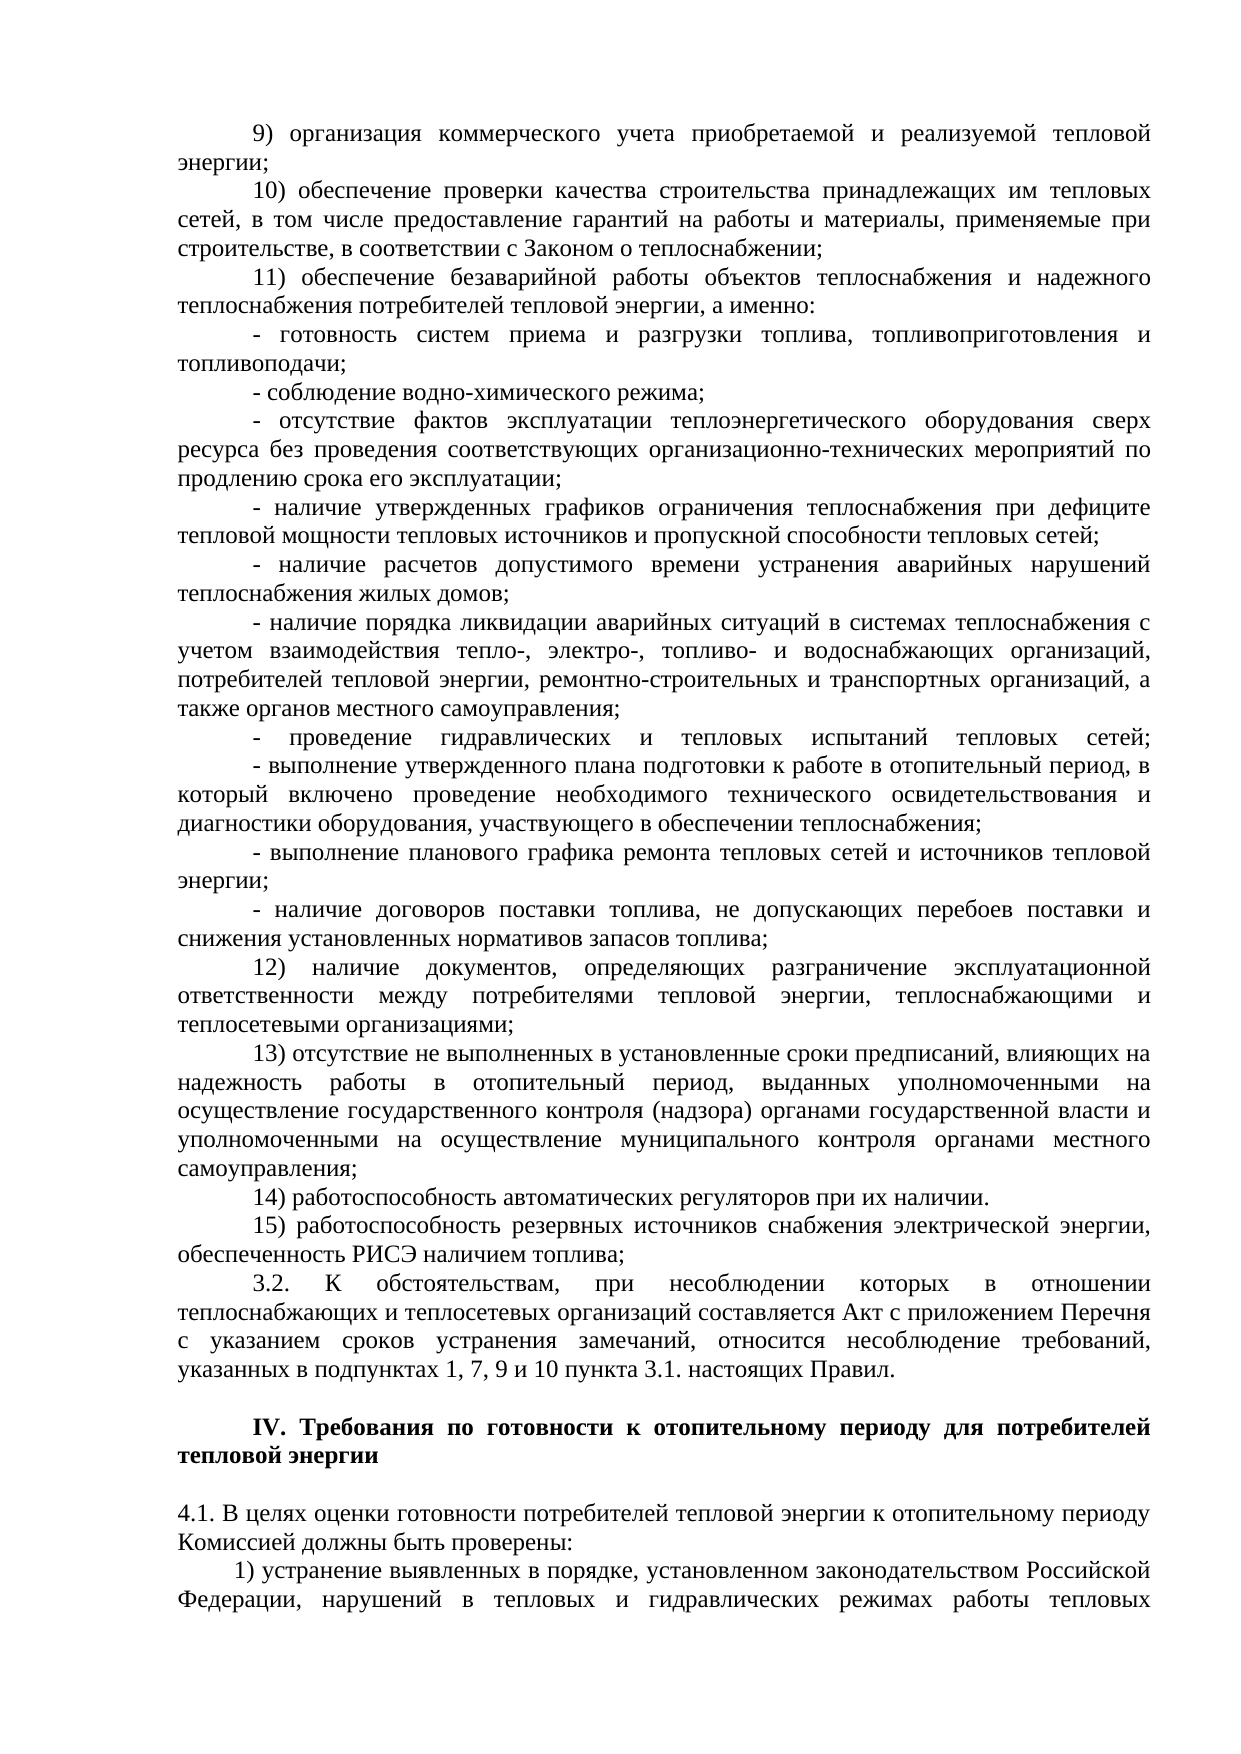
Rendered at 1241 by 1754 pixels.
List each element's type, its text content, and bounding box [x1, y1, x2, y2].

text 10) обеспечение проверки качества строительства принадлежащих им тепловых сетей, в том числе предоставление гарантий на работы и материалы, применяемые при строительстве, в соответствии с Законом о теплоснабжении; [177, 176, 1152, 262]
text 4.1. В целях оценки готовности потребителей тепловой энергии к отопительному периоду Комиссией должны быть проверены: [177, 1498, 1152, 1556]
text - соблюдение водно-химического режима; [177, 377, 1152, 406]
text 11) обеспечение безаварийной работы объектов теплоснабжения и надежного теплоснабжения потребителей тепловой энергии, а именно: [177, 262, 1152, 319]
text - отсутствие фактов эксплуатации теплоэнергетического оборудования сверх ресурса без проведения соответствующих организационно-технических мероприятий по продлению срока его эксплуатации; [177, 406, 1152, 492]
text - выполнение планового графика ремонта тепловых сетей и источников тепловой энергии; [177, 837, 1152, 894]
text IV. Требования по готовности к отопительному периоду для потребителей тепловой энергии [177, 1412, 1152, 1469]
text - готовность систем приема и разгрузки топлива, топливоприготовления и топливоподачи; [177, 319, 1152, 377]
text 14) работоспособность автоматических регуляторов при их наличии. [177, 1182, 1152, 1211]
text 12) наличие документов, определяющих разграничение эксплуатационной ответственности между потребителями тепловой энергии, теплоснабжающими и теплосетевыми организациями; [177, 952, 1152, 1038]
text - наличие утвержденных графиков ограничения теплоснабжения при дефиците тепловой мощности тепловых источников и пропускной способности тепловых сетей; [177, 492, 1152, 549]
text - наличие расчетов допустимого времени устранения аварийных нарушений теплоснабжения жилых домов; [177, 549, 1152, 607]
text 3.2. К обстоятельствам, при несоблюдении которых в отношении теплоснабжающих и теплосетевых организаций составляется Акт с приложением Перечня с указанием сроков устранения замечаний, относится несоблюдение требований, указанных в подпунктах 1, 7, 9 и 10 пункта 3.1. настоящих Правил. [177, 1268, 1152, 1383]
text 9) организация коммерческого учета приобретаемой и реализуемой тепловой энергии; [177, 118, 1152, 176]
text 13) отсутствие не выполненных в установленные сроки предписаний, влияющих на надежность работы в отопительный период, выданных уполномоченными на осуществление государственного контроля (надзора) органами государственной власти и уполномоченными на осуществление муниципального контроля органами местного самоуправления; [177, 1038, 1152, 1182]
text - наличие порядка ликвидации аварийных ситуаций в системах теплоснабжения с учетом взаимодействия тепло-, электро-, топливо- и водоснабжающих организаций, потребителей тепловой энергии, ремонтно-строительных и транспортных организаций, а также органов местного самоуправления; [177, 607, 1152, 722]
text - проведение гидравлических и тепловых испытаний тепловых сетей; - выполнение утвержденного плана подготовки к работе в отопительный период, в который включено проведение необходимого технического освидетельствования и диагностики оборудования, участвующего в обеспечении теплоснабжения; [177, 722, 1152, 837]
text - наличие договоров поставки топлива, не допускающих перебоев поставки и снижения установленных нормативов запасов топлива; [177, 894, 1152, 952]
text 15) работоспособность резервных источников снабжения электрической энергии, обеспеченность РИСЭ наличием топлива; [177, 1211, 1152, 1268]
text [177, 1556, 1152, 1613]
